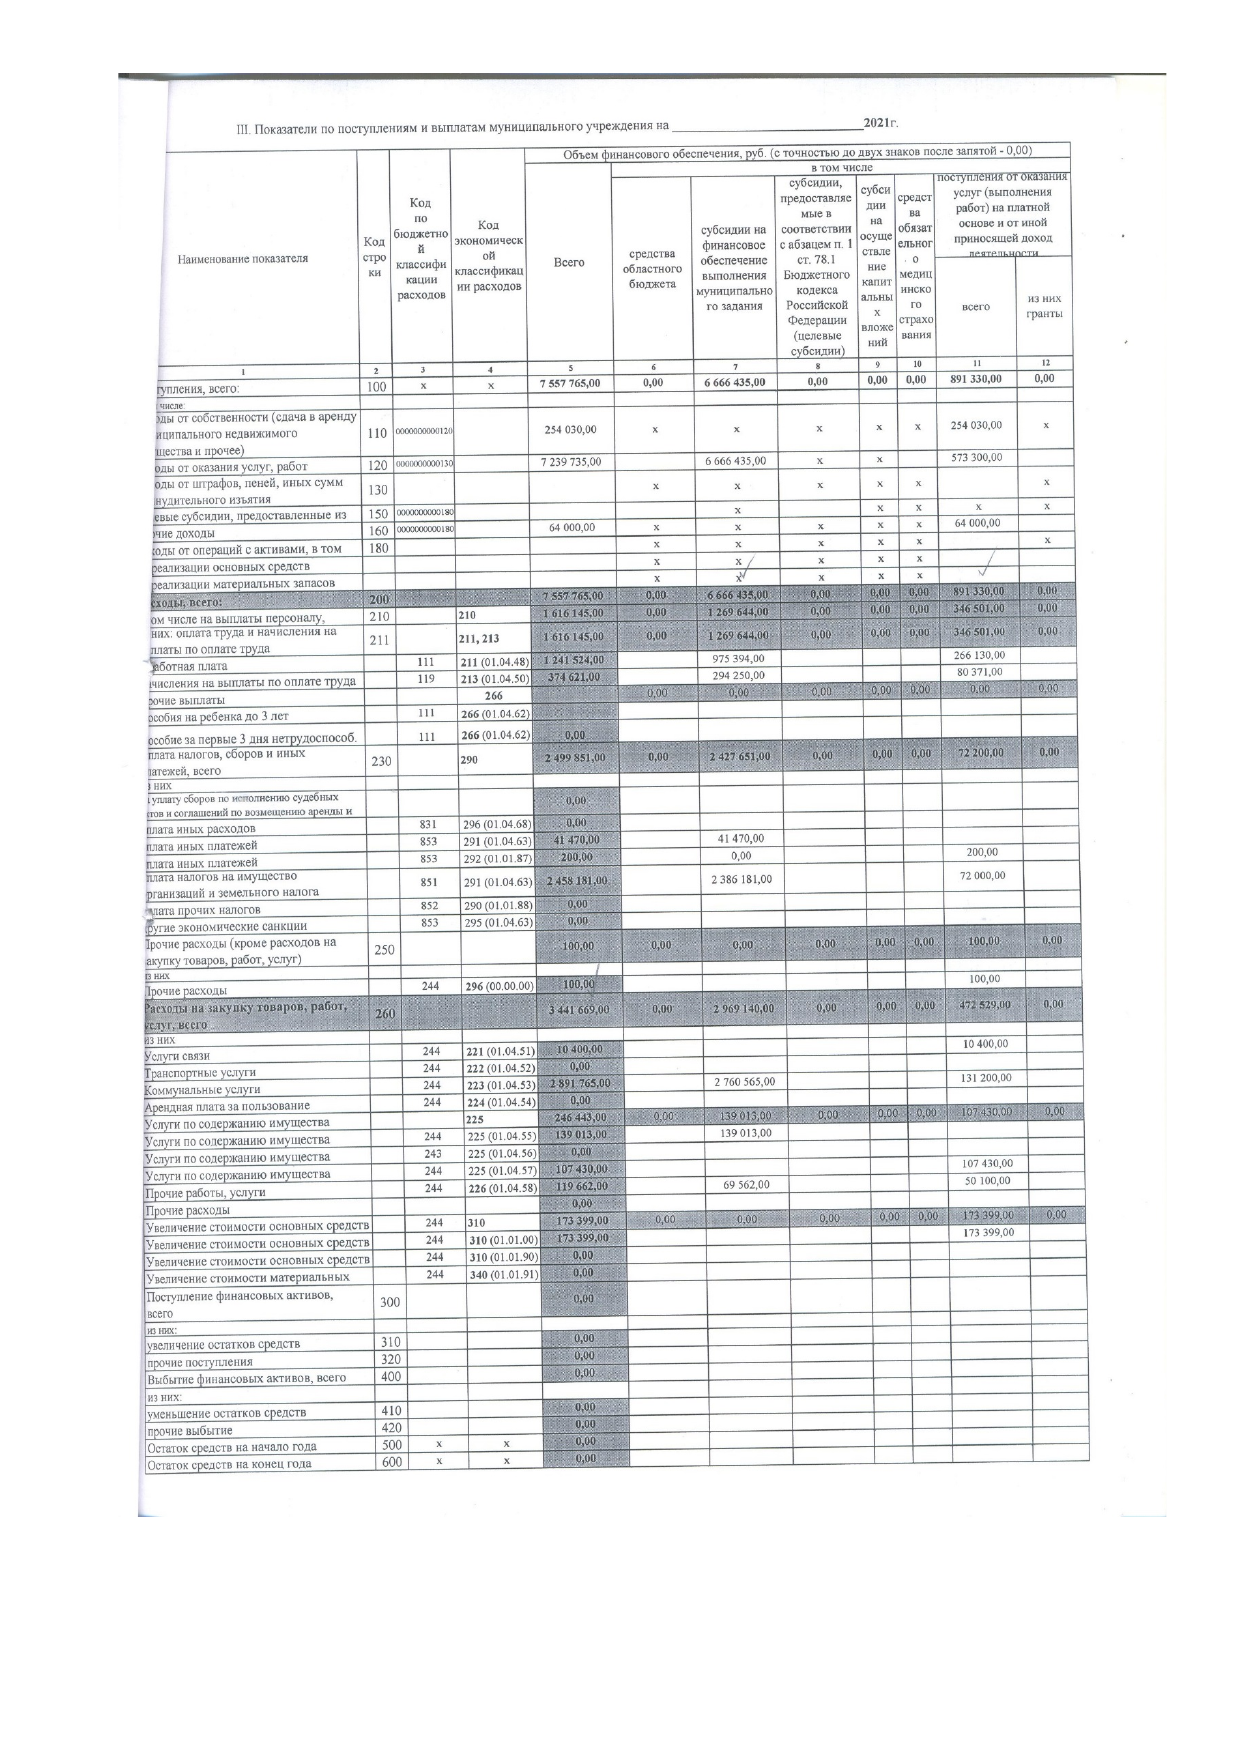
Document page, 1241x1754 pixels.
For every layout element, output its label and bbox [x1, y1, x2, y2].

picture [118, 73, 1167, 1517]
